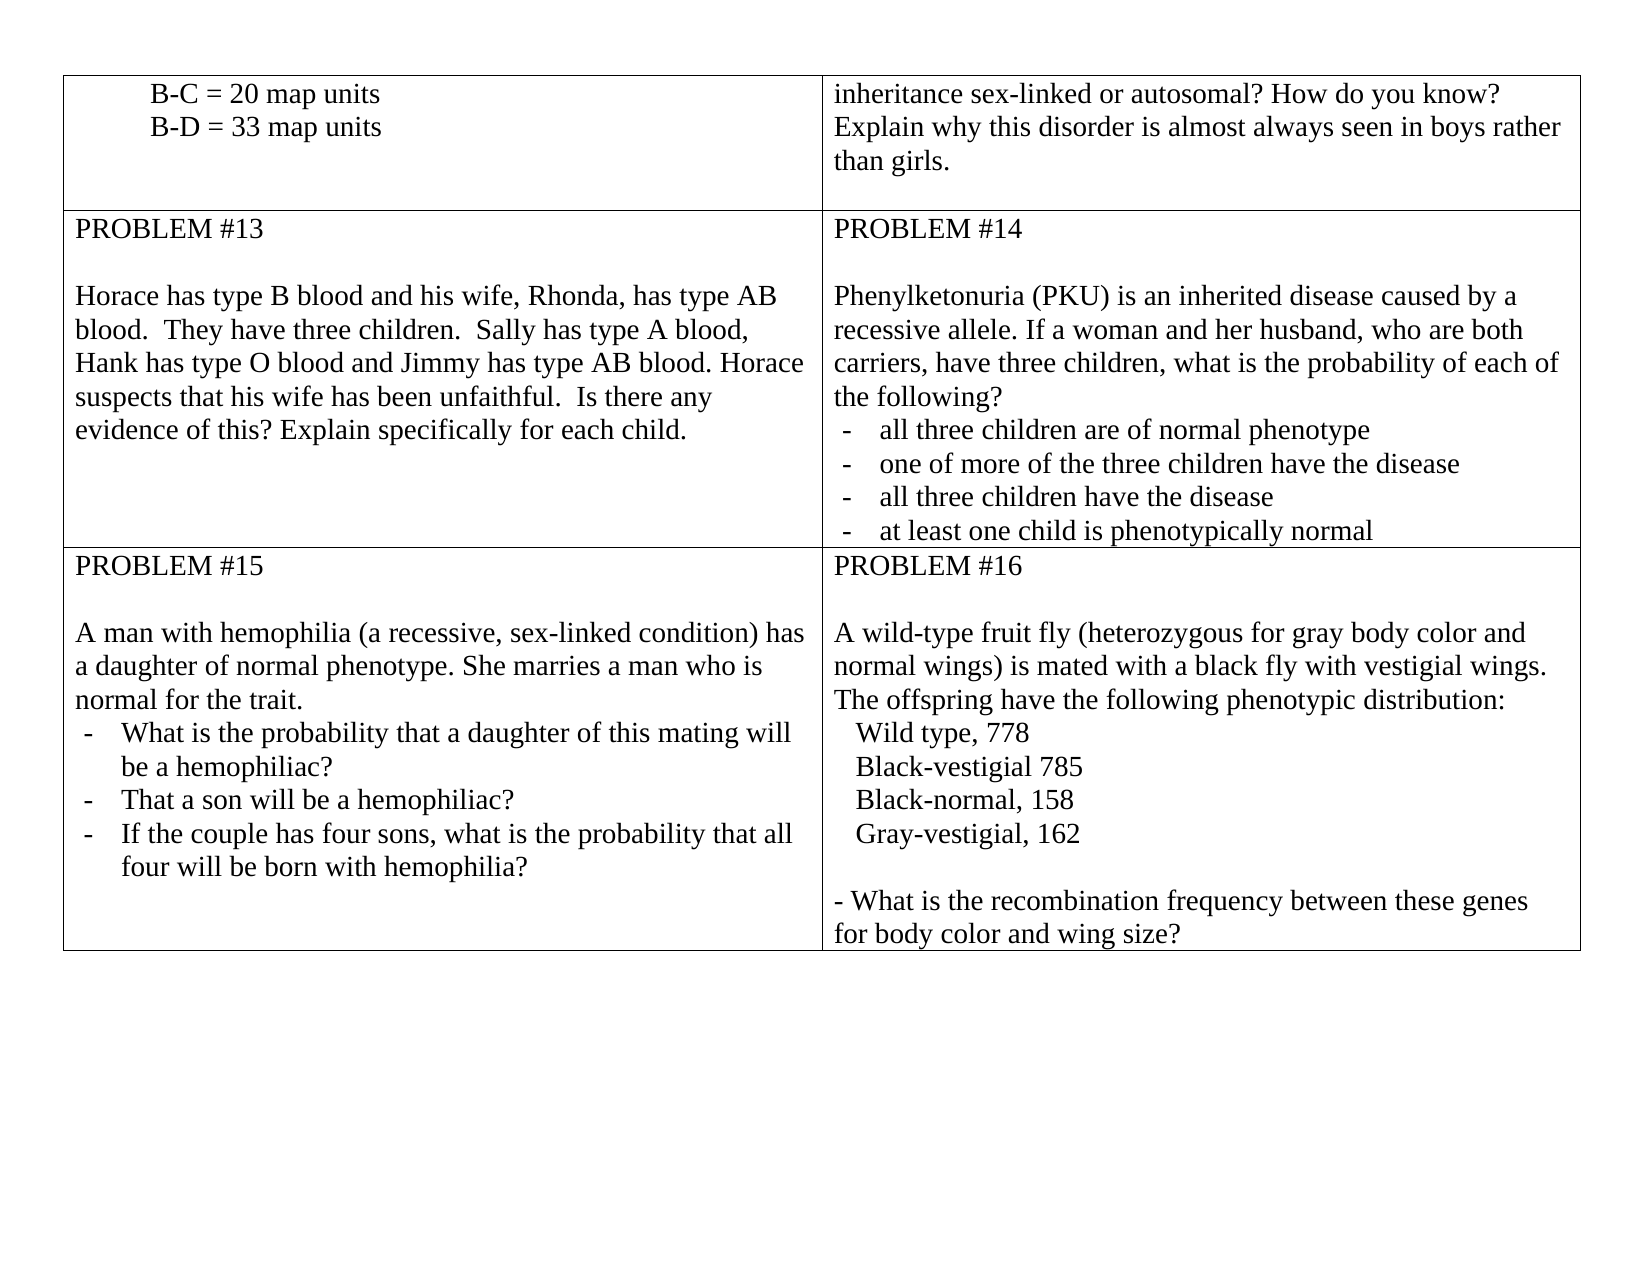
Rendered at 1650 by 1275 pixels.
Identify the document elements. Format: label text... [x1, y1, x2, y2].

table_cell PROBLEM #13 Horace has type B blood and his wife, Rhonda, has type AB blood. They have three children. Sally has type A blood, Hank has type O blood and Jimmy has type AB blood. Horace suspects that his wife has been unfaithful. Is there any evidence of this? Explain specifically for each child. [64, 211, 822, 547]
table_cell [64, 76, 822, 210]
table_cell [823, 76, 1580, 210]
table_cell PROBLEM #16 A wild-type fruit fly (heterozygous for gray body color and normal wings) is mated with a black fly with vestigial wings. The offspring have the following phenotypic distribution: Wild type, 778 Black-vestigial 785 Black-normal, 158 Gray-vestigial, 162 - What is the recombination frequency between these genes for body color and wing size? [823, 548, 1580, 950]
table_cell PROBLEM #15 A man with hemophilia (a recessive, sex-linked condition) has a daughter of normal phenotype. She marries a man who is normal for the trait. What is the probability that a daughter of this mating will be a hemophiliac? That a son will be a hemophiliac? If the couple has four sons, what is the probability that all four will be born with hemophilia? [64, 548, 822, 950]
table_cell PROBLEM #14 Phenylketonuria (PKU) is an inherited disease caused by a recessive allele. If a woman and her husband, who are both carriers, have three children, what is the probability of each of the following? all three children are of normal phenotype one of more of the three children have the disease all three children have the disease at least one child is phenotypically normal [823, 211, 1580, 547]
